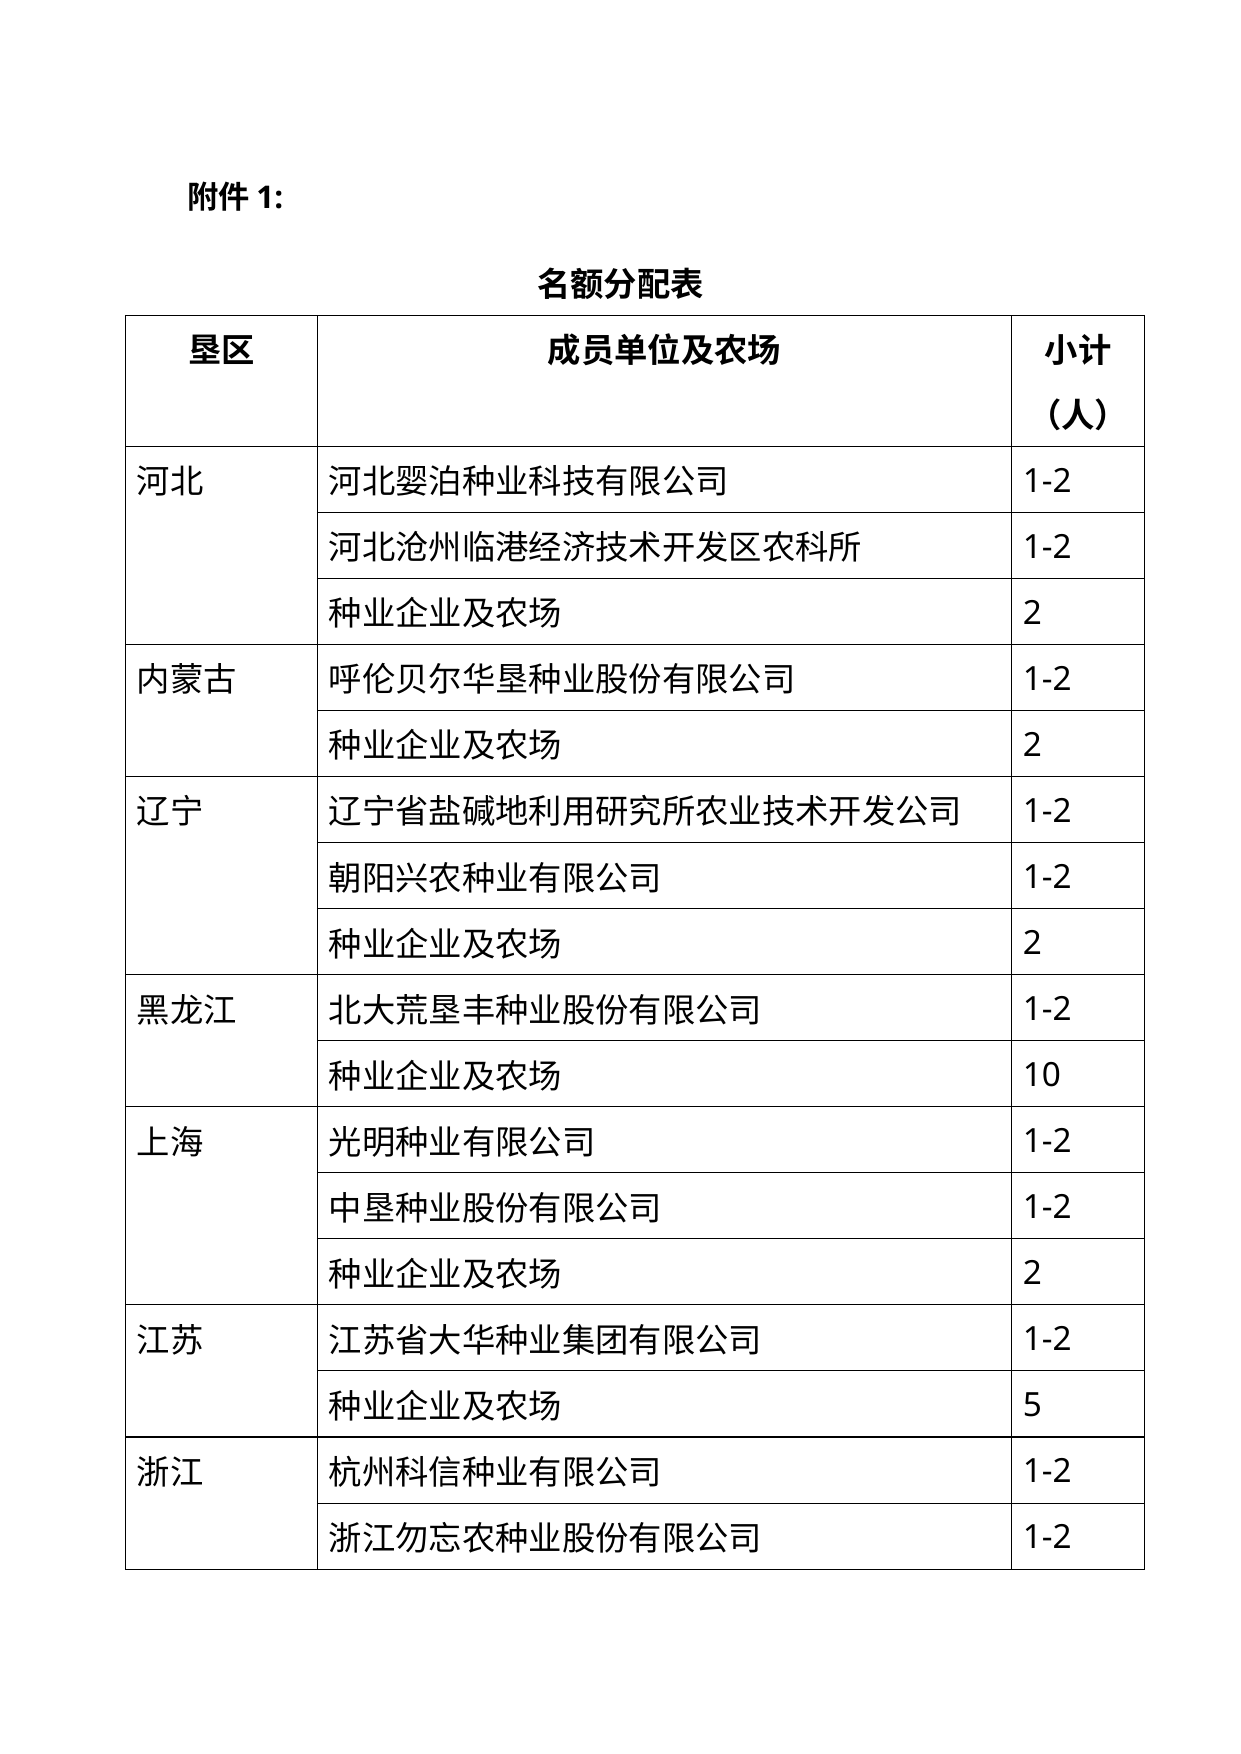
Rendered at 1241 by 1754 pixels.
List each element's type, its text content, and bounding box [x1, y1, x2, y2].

table_cell 1-2 [1012, 1305, 1144, 1370]
table_cell 种业企业及农场 [318, 1371, 1011, 1436]
table_cell 2 [1012, 711, 1144, 776]
table_cell 中垦种业股份有限公司 [318, 1173, 1011, 1238]
table_header 小计 （人） [1012, 316, 1144, 446]
table_cell 10 [1012, 1041, 1144, 1106]
table_cell 江苏 [126, 1305, 317, 1436]
table_cell 河北婴泊种业科技有限公司 [318, 447, 1011, 512]
table_cell 1-2 [1012, 777, 1144, 842]
table_cell 河北沧州临港经济技术开发区农科所 [318, 513, 1011, 578]
table_cell 1-2 [1012, 975, 1144, 1040]
table_cell 1-2 [1012, 1504, 1144, 1568]
table_cell 5 [1012, 1371, 1144, 1436]
table_cell 辽宁 [126, 777, 317, 974]
table_cell 江苏省大华种业集团有限公司 [318, 1305, 1011, 1370]
text 附件1: [187, 162, 894, 227]
table_cell 1-2 [1012, 1438, 1144, 1502]
table_cell 上海 [126, 1107, 317, 1304]
table_cell 内蒙古 [126, 645, 317, 776]
text 名额分配表 [187, 250, 1053, 315]
table_cell 种业企业及农场 [318, 1239, 1011, 1304]
table_cell 2 [1012, 1239, 1144, 1304]
table_cell 河北 [126, 447, 317, 644]
table_cell 1-2 [1012, 1107, 1144, 1172]
table_cell 1-2 [1012, 513, 1144, 578]
table_cell 浙江 [126, 1438, 317, 1568]
table_cell 朝阳兴农种业有限公司 [318, 843, 1011, 908]
table_cell 光明种业有限公司 [318, 1107, 1011, 1172]
table_cell 2 [1012, 579, 1144, 644]
table_header 垦区 [126, 316, 317, 446]
table_cell 1-2 [1012, 843, 1144, 908]
table_cell 浙江勿忘农种业股份有限公司 [318, 1504, 1011, 1568]
table_cell 种业企业及农场 [318, 1041, 1011, 1106]
table_cell 1-2 [1012, 1173, 1144, 1238]
table_cell 北大荒垦丰种业股份有限公司 [318, 975, 1011, 1040]
table_cell 杭州科信种业有限公司 [318, 1438, 1011, 1502]
table_header 成员单位及农场 [318, 316, 1011, 446]
table_cell 种业企业及农场 [318, 579, 1011, 644]
table_cell 种业企业及农场 [318, 909, 1011, 974]
table_cell 1-2 [1012, 447, 1144, 512]
table_cell 种业企业及农场 [318, 711, 1011, 776]
table_cell 呼伦贝尔华垦种业股份有限公司 [318, 645, 1011, 710]
table_cell 2 [1012, 909, 1144, 974]
table_cell 黑龙江 [126, 975, 317, 1106]
table_cell 1-2 [1012, 645, 1144, 710]
table_cell 辽宁省盐碱地利用研究所农业技术开发公司 [318, 777, 1011, 842]
